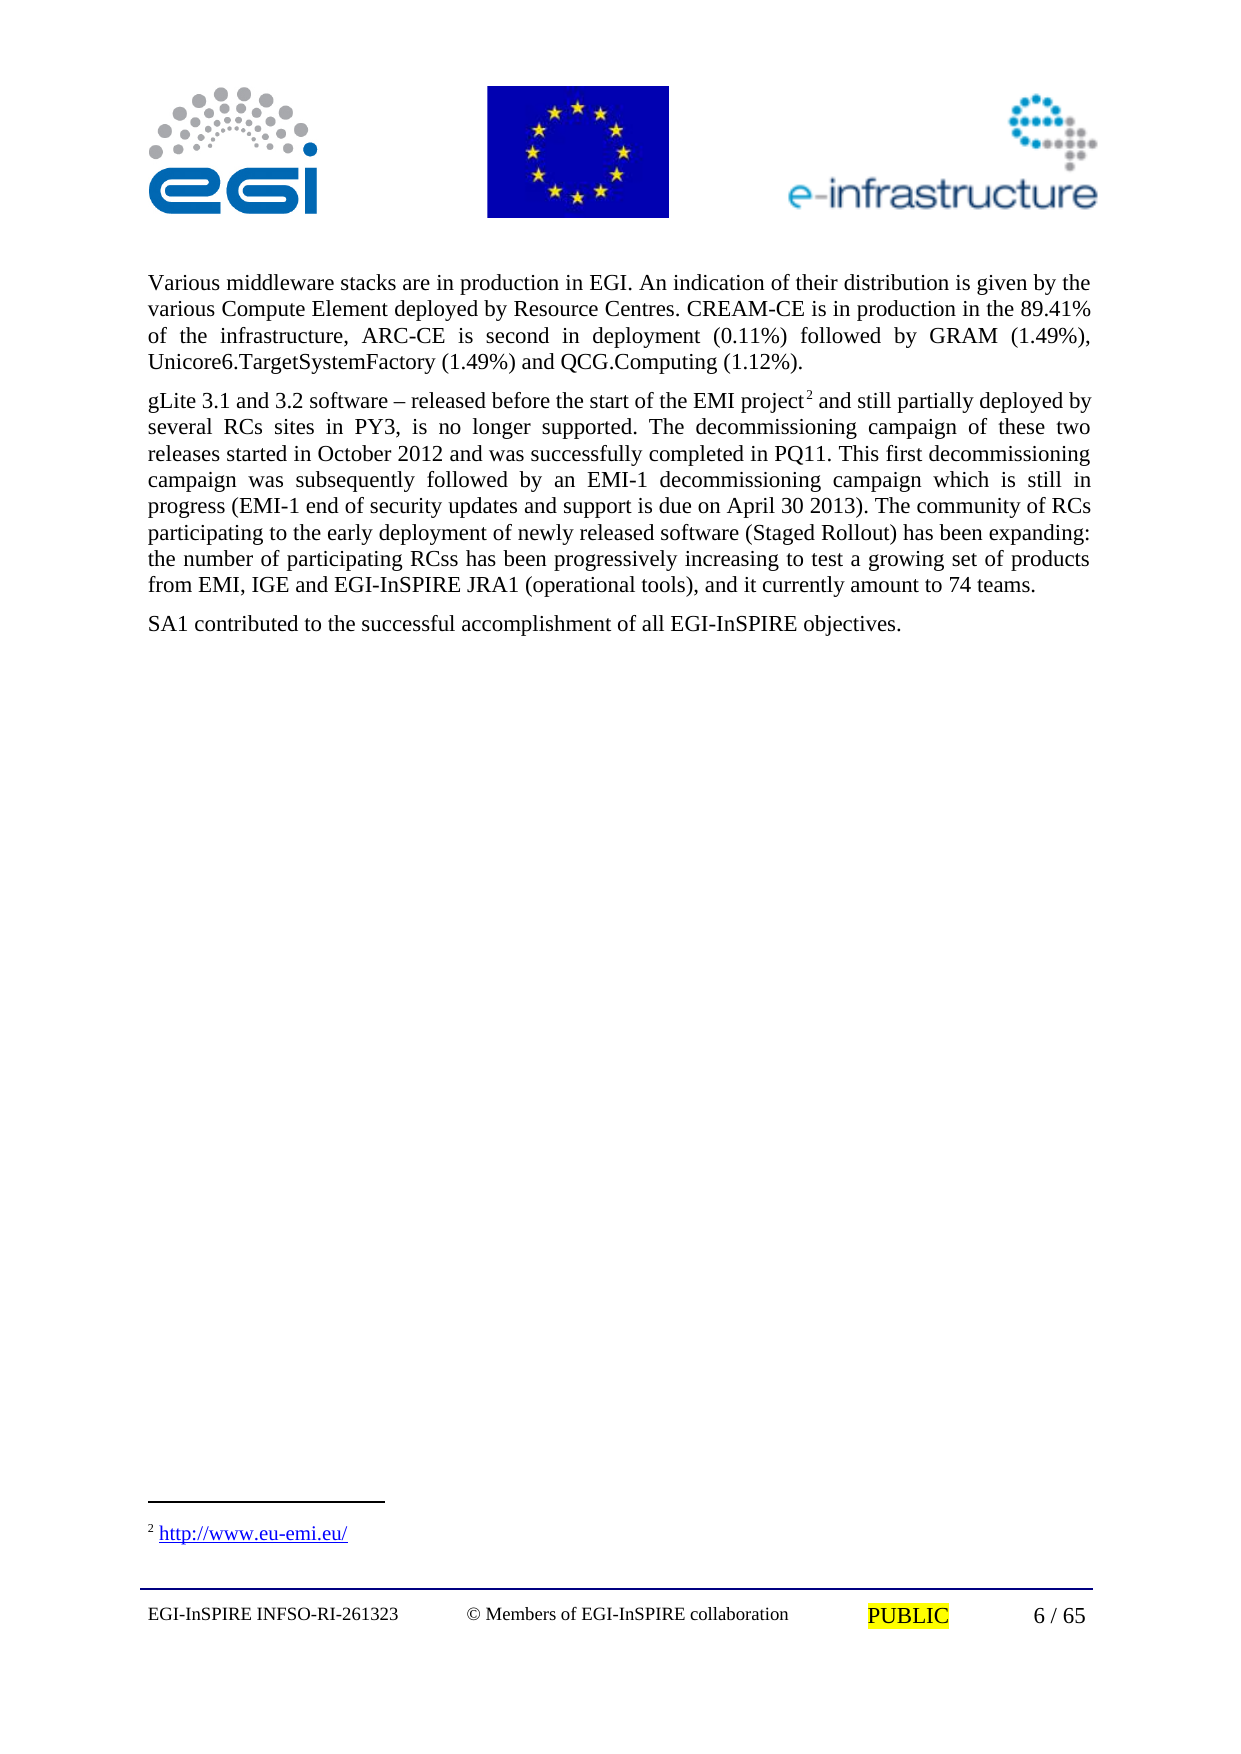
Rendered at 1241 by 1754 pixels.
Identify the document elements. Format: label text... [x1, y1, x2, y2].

picture [781, 86, 1106, 218]
picture [487, 86, 669, 218]
text SA1 contributed to the successful accomplishment of all EGI-InSPIRE objectives. [148, 610, 1092, 637]
picture [147, 86, 319, 216]
text Various middleware stacks are in production in EGI. An indication of their distribution is given by the various Compute Element deployed by Resource Centres. CREAM-CE is in production in the 89.41% of the infrastructure, ARC-CE is second in deployment (0.11%) followed by GRAM (1.49%), Unicore6.TargetSystemFactory (1.49%) and QCG.Computing (1.12%). [148, 269, 1092, 374]
text gLite 3.1 and 3.2 software – released before the start of the EMI project and still partially deployed by several RCs sites in PY3, is no longer supported. The decommissioning campaign of these two releases started in October 2012 and was successfully completed in PQ11. This first decommissioning campaign was subsequently followed by an EMI-1 decommissioning campaign which is still in progress (EMI-1 end of security updates and support is due on April 30 2013). The community of RCs participating to the early deployment of newly released software (Staged Rollout) has been expanding: the number of participating RCss has been progressively increasing to test a growing set of products from EMI, IGE and EGI-InSPIRE JRA1 (operational tools), and it currently amount to 74 teams. [148, 387, 1092, 598]
